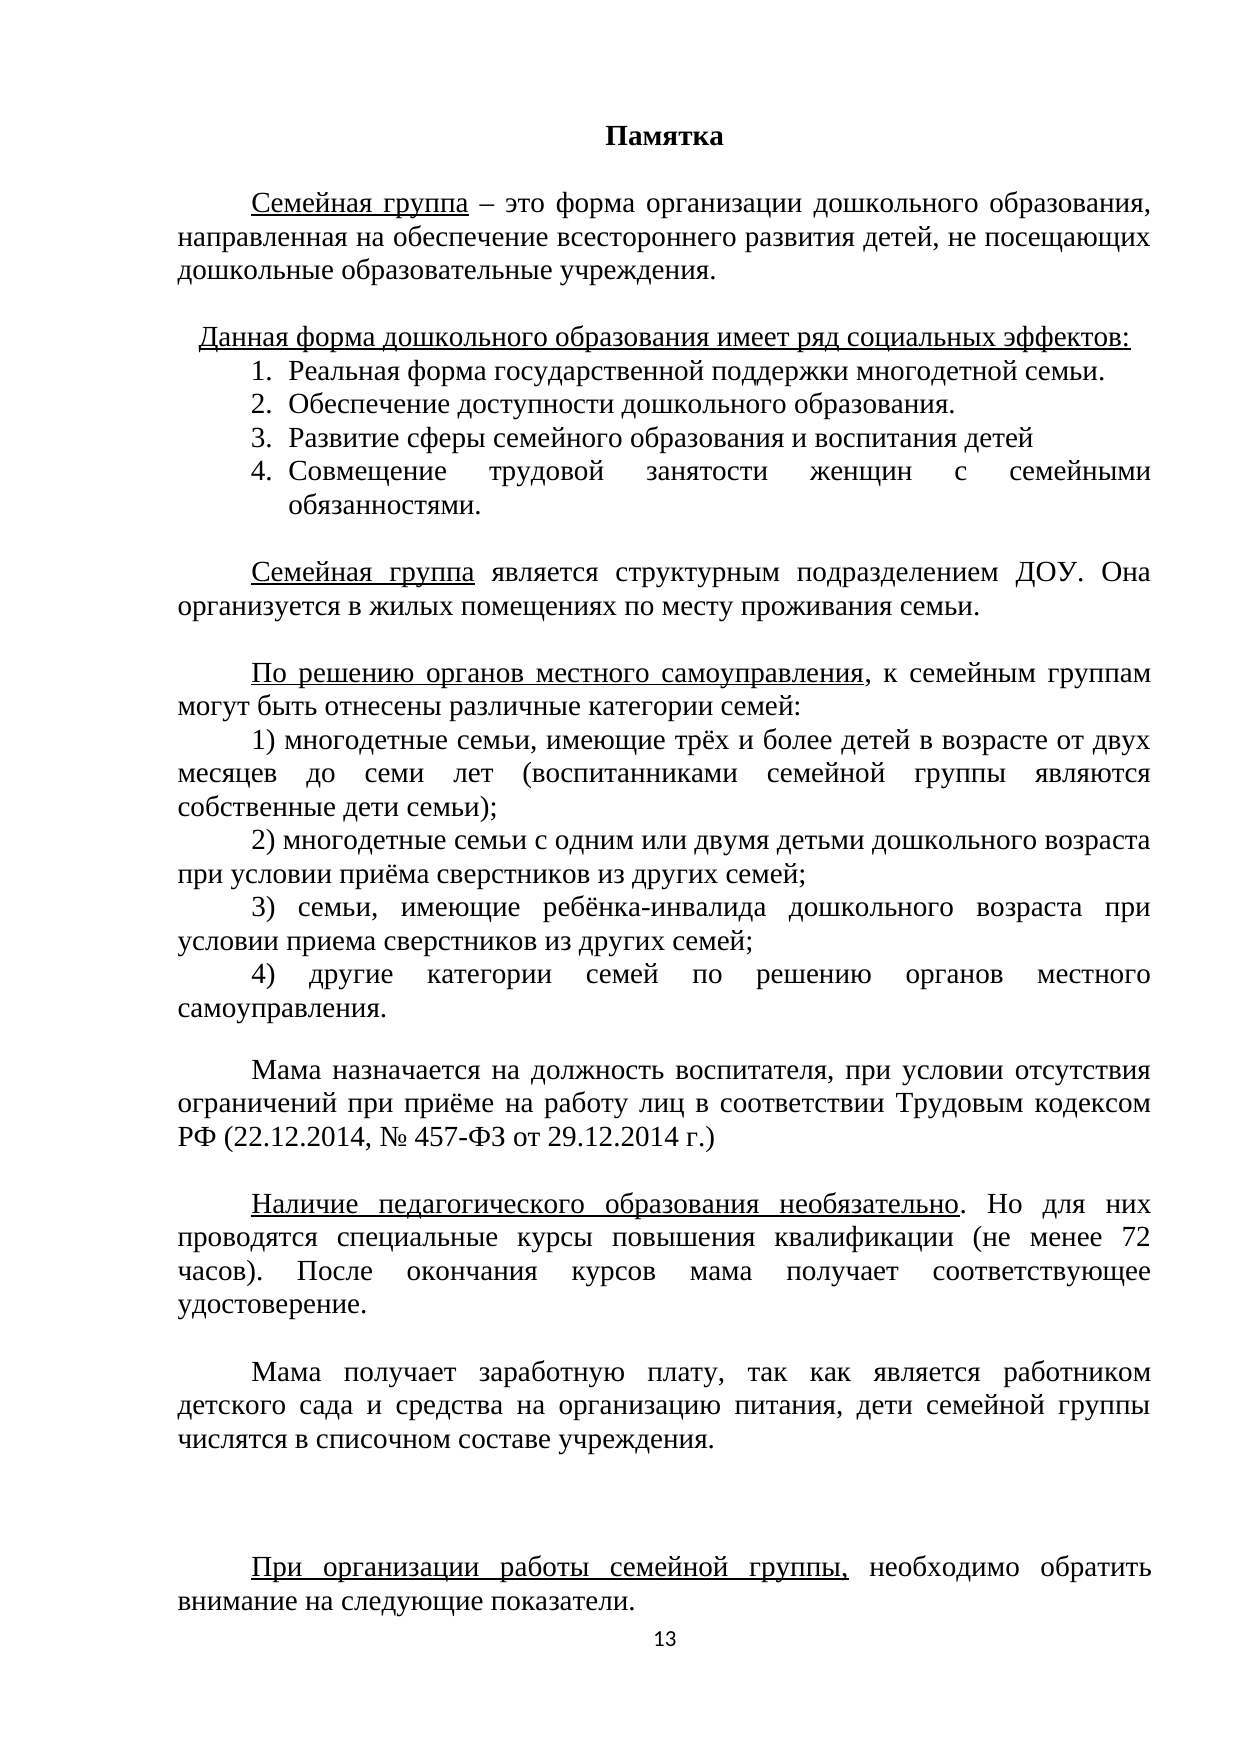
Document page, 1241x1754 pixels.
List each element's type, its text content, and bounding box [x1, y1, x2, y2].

list Реальная форма государственной поддержки многодетной семьи. [251, 353, 1152, 386]
list Обеспечение доступности дошкольного образования. [251, 386, 1152, 420]
text 3) семьи, имеющие ребёнка-инвалида дошкольного возраста при условии приема сверстников из других семей; [177, 889, 1152, 957]
text При организации работы семейной группы, необходимо обратить внимание на следующие показатели. [177, 1549, 1152, 1616]
text Наличие педагогического образования необязательно. Но для них проводятся специальные курсы повышения квалификации (не менее 72 часов). После окончания курсов мама получает соответствующее удостоверение. [177, 1186, 1152, 1320]
text Мама назначается на должность воспитателя, при условии отсутствия ограничений при приёме на работу лиц в соответствии Трудовым кодексом РФ (22.12.2014, № 457-ФЗ от 29.12.2014 г.) [177, 1052, 1152, 1152]
text По решению органов местного самоуправления, к семейным группам могут быть отнесены различные категории семей: [177, 655, 1152, 722]
text 1) многодетные семьи, имеющие трёх и более детей в возрасте от двух месяцев до семи лет (воспитанниками семейной группы являются собственные дети семьи); [177, 722, 1152, 822]
list Совмещение трудовой занятости женщин с семейными обязанностями. [251, 453, 1152, 521]
text Данная форма дошкольного образования имеет ряд социальных эффектов: [177, 319, 1152, 353]
text 4) другие категории семей по решению органов местного самоуправления. [177, 957, 1152, 1024]
text 2) многодетные семьи с одним или двумя детьми дошкольного возраста при условии приёма сверстников из других семей; [177, 822, 1152, 889]
list Развитие сферы семейного образования и воспитания детей [251, 420, 1152, 453]
text Мама получает заработную плату, так как является работником детского сада и средства на организацию питания, дети семейной группы числятся в списочном составе учреждения. [177, 1354, 1152, 1454]
text Семейная группа – это форма организации дошкольного образования, направленная на обеспечение всестороннего развития детей, не посещающих дошкольные образовательные учреждения. [177, 185, 1152, 286]
text Семейная группа является структурным подразделением ДОУ. Она организуется в жилых помещениях по месту проживания семьи. [177, 554, 1152, 621]
text Памятка [177, 118, 1152, 152]
